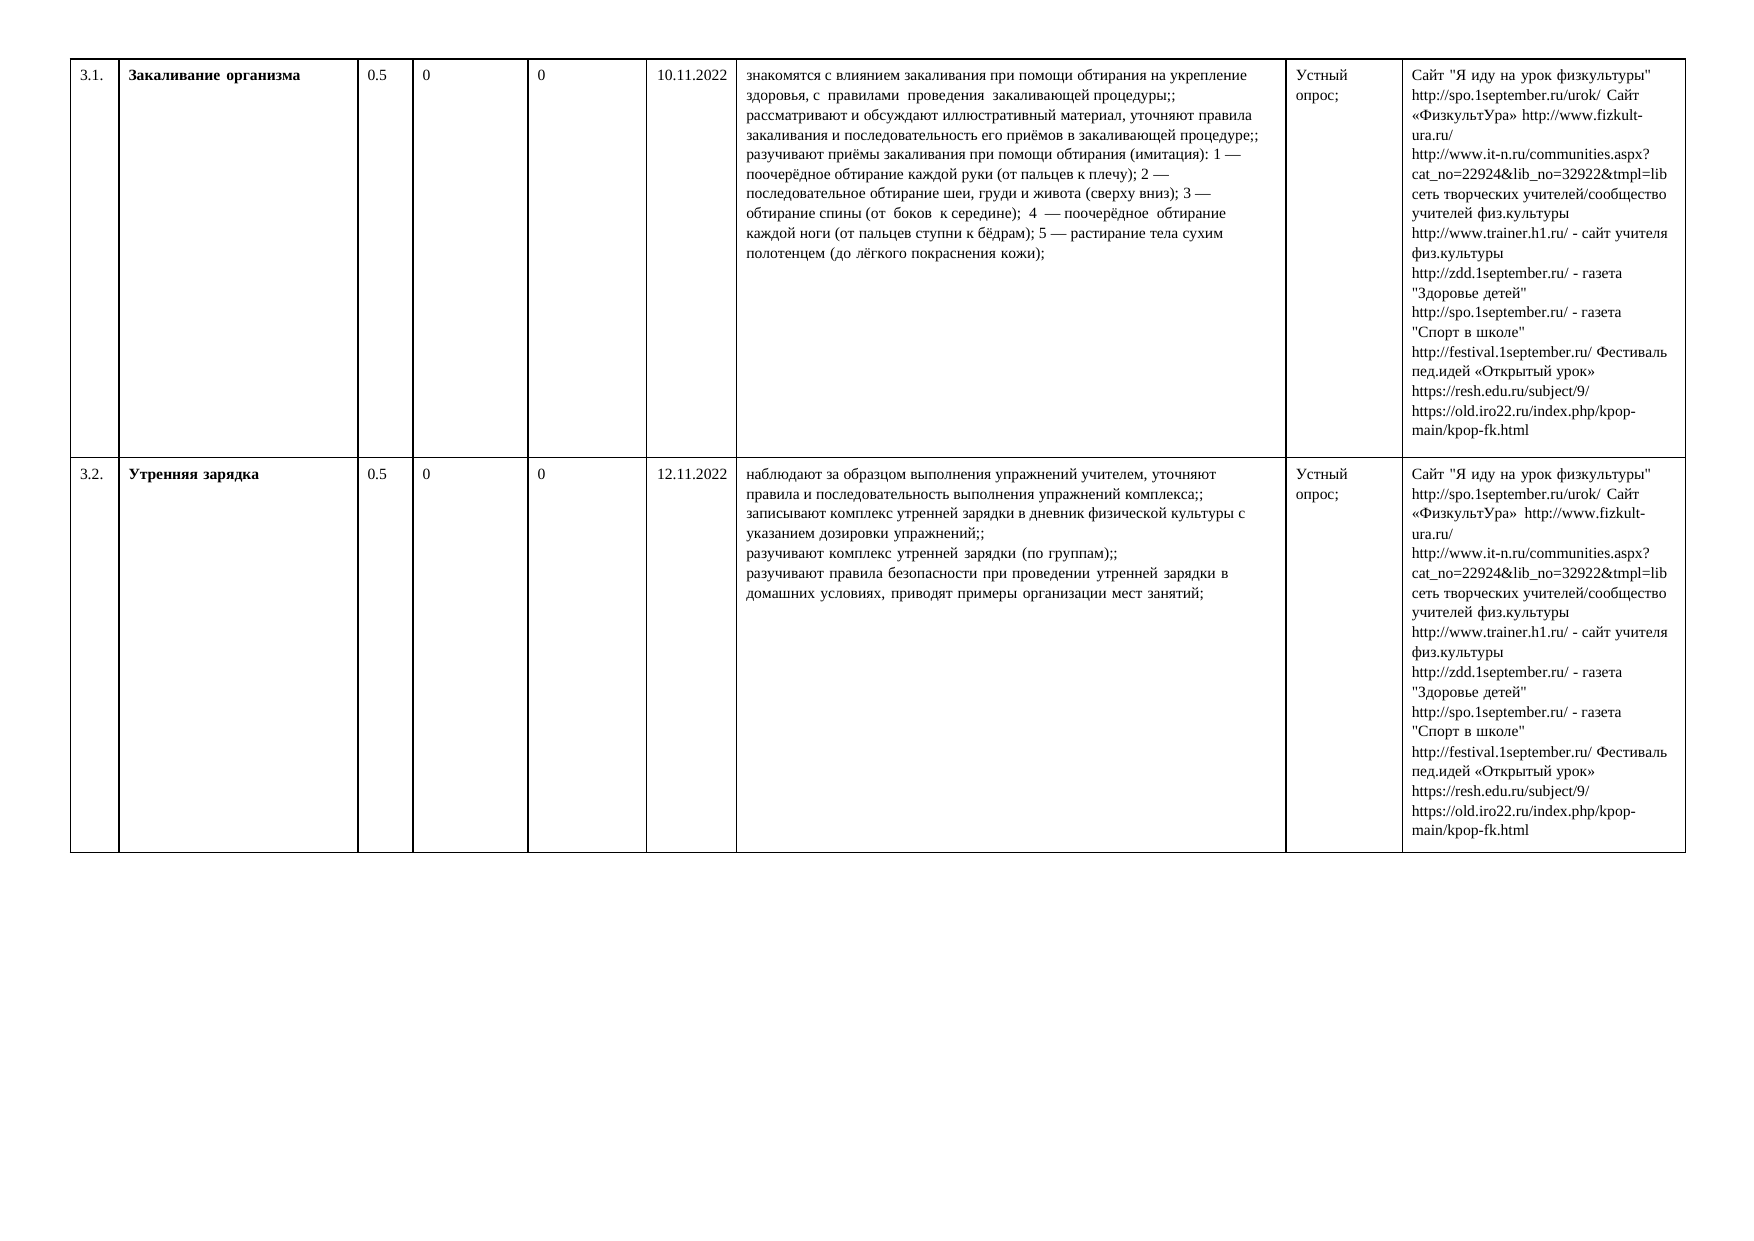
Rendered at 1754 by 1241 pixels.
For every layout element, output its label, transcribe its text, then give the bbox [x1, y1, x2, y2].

table_cell 12.11.2022 [647, 458, 736, 852]
table_header Устный опрос; [1287, 60, 1402, 457]
table_cell Устный опрос; [1287, 458, 1402, 852]
table_cell Утренняя зарядка [120, 458, 357, 852]
table_cell 0 [529, 458, 646, 852]
table_cell Сайт "Я иду на урок физкультуры" http://spo.1september.ru/urok/ Сайт «ФизкультУра» http://www.fizkult- ura.ru/ http://www.it-n.ru/communities.aspx? cat_no=22924&lib_no=32922&tmpl=lib сеть творческих учителей/сообщество учителей физ.культуры http://www.trainer.h1.ru/ - сайт учителя физ.культуры http://zdd.1september.ru/ - газета "Здоровье детей" http://spo.1september.ru/ - газета "Спорт в школе" http://festival.1september.ru/ Фестиваль пед.идей «Открытый урок» https://resh.edu.ru/subject/9/ https://old.iro22.ru/index.php/kpop- main/kpop-fk.html [1403, 458, 1685, 852]
table_cell наблюдают за образцом выполнения упражнений учителем, уточняют правила и последовательность выполнения упражнений комплекса;; записывают комплекс утренней зарядки в дневник физической культуры с указанием дозировки упражнений;; разучивают комплекс утренней зарядки (по группам);; разучивают правила безопасности при проведении утренней зарядки в домашних условиях, приводят примеры организации мест занятий; [737, 458, 1285, 852]
table_cell 0.5 [359, 458, 412, 852]
table_header 0 [529, 60, 646, 457]
table_header 0 [414, 60, 527, 457]
table_header 0.5 [359, 60, 412, 457]
table_header 10.11.2022 [647, 60, 736, 457]
table_header знакомятся с влиянием закаливания при помощи обтирания на укрепление здоровья, с правилами проведения закаливающей процедуры;; рассматривают и обсуждают иллюстративный материал, уточняют правила закаливания и последовательность его приёмов в закаливающей процедуре;; разучивают приёмы закаливания при помощи обтирания (имитация): 1 — поочерёдное обтирание каждой руки (от пальцев к плечу); 2 — последовательное обтирание шеи, груди и живота (сверху вниз); 3 — обтирание спины (от боков к середине); 4 — поочерёдное обтирание каждой ноги (от пальцев ступни к бёдрам); 5 — растирание тела сухим полотенцем (до лёгкого покраснения кожи); [737, 60, 1285, 457]
table_header 3.1. [71, 60, 118, 457]
table_header Сайт "Я иду на урок физкультуры" http://spo.1september.ru/urok/ Сайт «ФизкультУра» http://www.fizkult- ura.ru/ http://www.it-n.ru/communities.aspx? cat_no=22924&lib_no=32922&tmpl=lib сеть творческих учителей/сообщество учителей физ.культуры http://www.trainer.h1.ru/ - сайт учителя физ.культуры http://zdd.1september.ru/ - газета "Здоровье детей" http://spo.1september.ru/ - газета "Спорт в школе" http://festival.1september.ru/ Фестиваль пед.идей «Открытый урок» https://resh.edu.ru/subject/9/ https://old.iro22.ru/index.php/kpop- main/kpop-fk.html [1403, 60, 1685, 457]
table_cell 0 [414, 458, 527, 852]
table_cell 3.2. [71, 458, 118, 852]
table_header Закаливание организма [120, 60, 357, 457]
